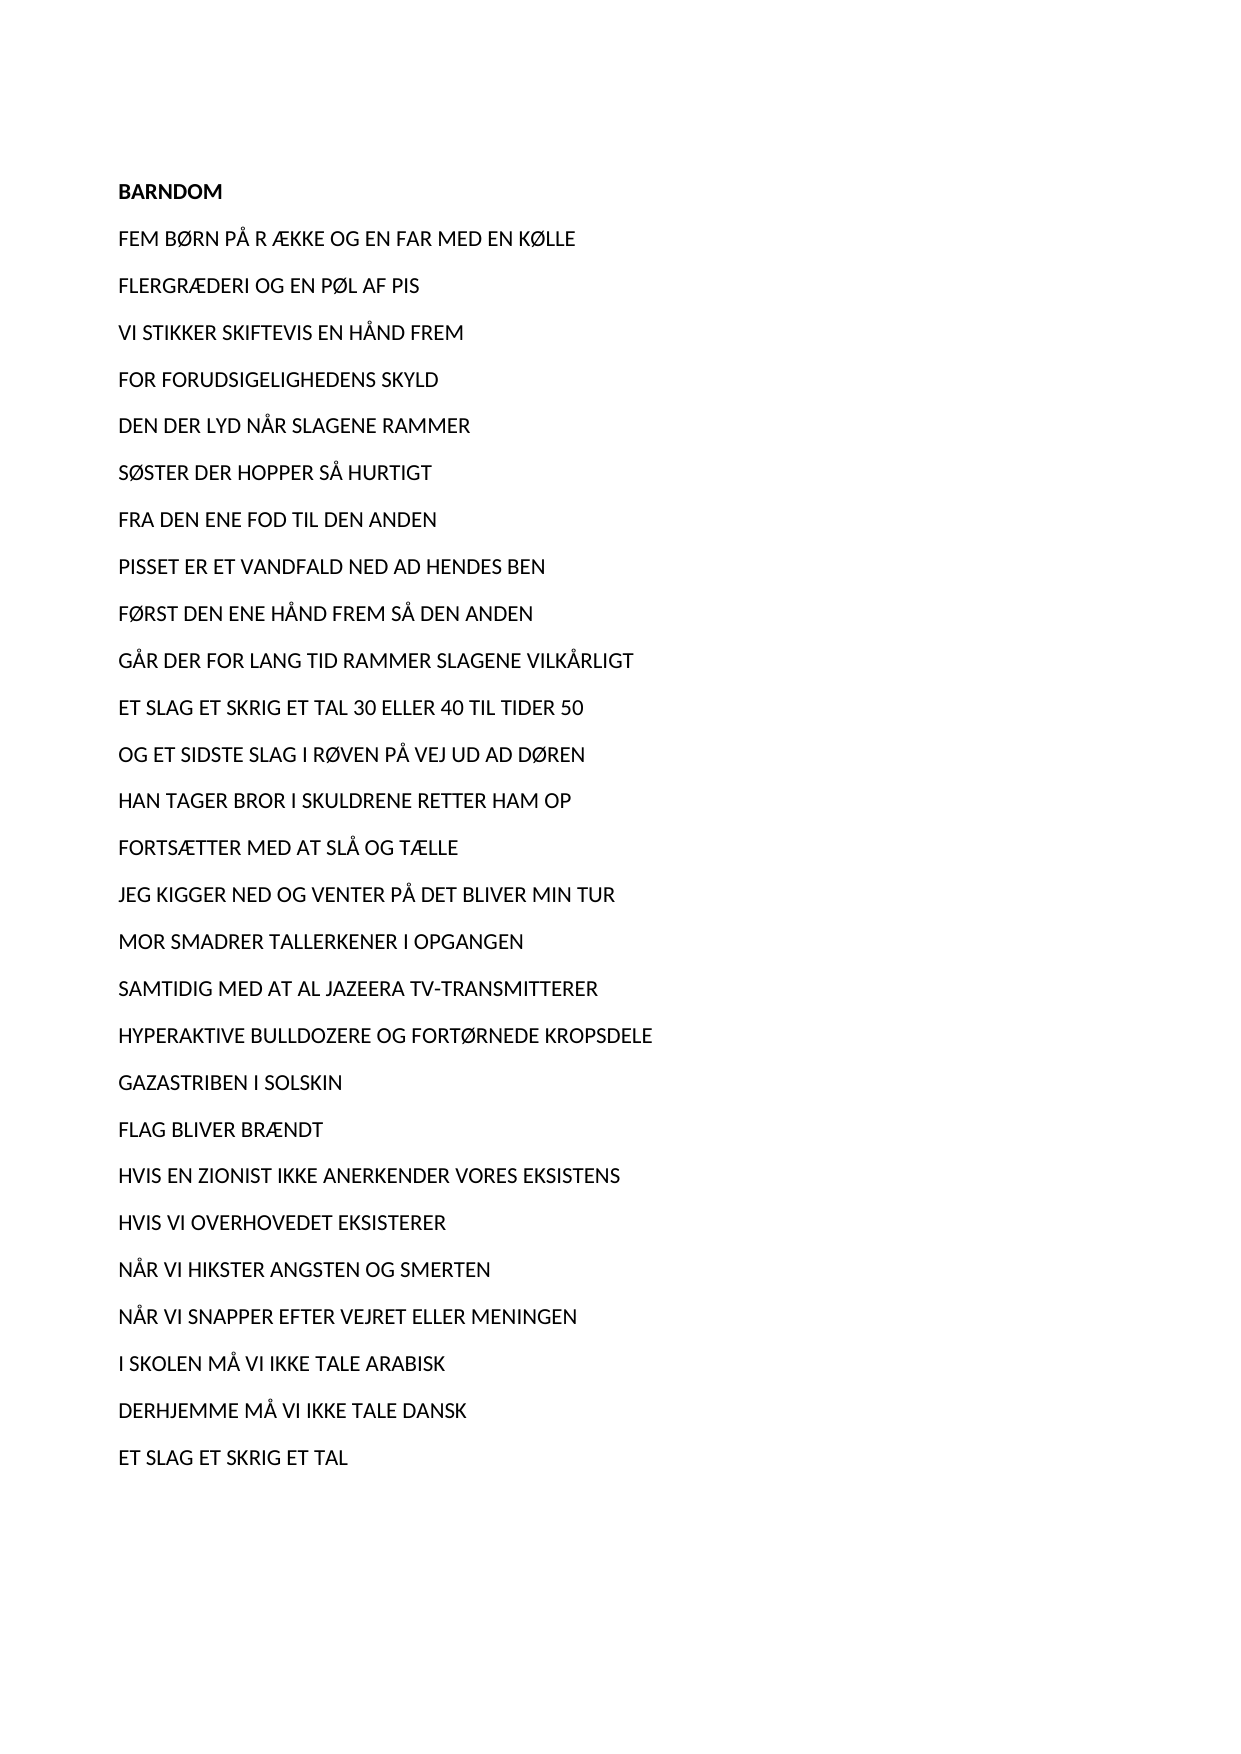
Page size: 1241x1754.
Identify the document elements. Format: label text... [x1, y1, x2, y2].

text HVIS VI OVERHOVEDET EKSISTERER [118, 1208, 1122, 1236]
text DERHJEMME MÅ VI IKKE TALE DANSK [118, 1396, 1122, 1424]
text MOR SMADRER TALLERKENER I OPGANGEN [118, 927, 1122, 955]
text HAN TAGER BROR I SKULDRENE RETTER HAM OP [118, 787, 1122, 814]
text I SKOLEN MÅ VI IKKE TALE ARABISK [118, 1349, 1122, 1377]
text SØSTER DER HOPPER SÅ HURTIGT [118, 458, 1122, 486]
text FLERGRÆDERI OG EN PØL AF PIS [118, 271, 1122, 299]
text FLAG BLIVER BRÆNDT [118, 1115, 1122, 1143]
text FEM BØRN PÅ R ÆKKE OG EN FAR MED EN KØLLE [118, 224, 1122, 252]
text FOR FORUDSIGELIGHEDENS SKYLD [118, 365, 1122, 393]
text OG ET SIDSTE SLAG I RØVEN PÅ VEJ UD AD DØREN [118, 740, 1122, 768]
text FRA DEN ENE FOD TIL DEN ANDEN [118, 505, 1122, 533]
text ET SLAG ET SKRIG ET TAL [118, 1443, 1122, 1471]
text HVIS EN ZIONIST IKKE ANERKENDER VORES EKSISTENS [118, 1162, 1122, 1189]
text JEG KIGGER NED OG VENTER PÅ DET BLIVER MIN TUR [118, 880, 1122, 908]
text HYPERAKTIVE BULLDOZERE OG FORTØRNEDE KROPSDELE [118, 1021, 1122, 1049]
text DEN DER LYD NÅR SLAGENE RAMMER [118, 412, 1122, 439]
text FØRST DEN ENE HÅND FREM SÅ DEN ANDEN [118, 599, 1122, 627]
text ET SLAG ET SKRIG ET TAL 30 ELLER 40 TIL TIDER 50 [118, 693, 1122, 721]
text SAMTIDIG MED AT AL JAZEERA TV-TRANSMITTERER [118, 974, 1122, 1002]
text BARNDOM [118, 177, 1122, 205]
text VI STIKKER SKIFTEVIS EN HÅND FREM [118, 318, 1122, 346]
text FORTSÆTTER MED AT SLÅ OG TÆLLE [118, 833, 1122, 861]
text NÅR VI HIKSTER ANGSTEN OG SMERTEN [118, 1255, 1122, 1283]
text GAZASTRIBEN I SOLSKIN [118, 1068, 1122, 1096]
text PISSET ER ET VANDFALD NED AD HENDES BEN [118, 552, 1122, 580]
text NÅR VI SNAPPER EFTER VEJRET ELLER MENINGEN [118, 1302, 1122, 1330]
text GÅR DER FOR LANG TID RAMMER SLAGENE VILKÅRLIGT [118, 646, 1122, 674]
